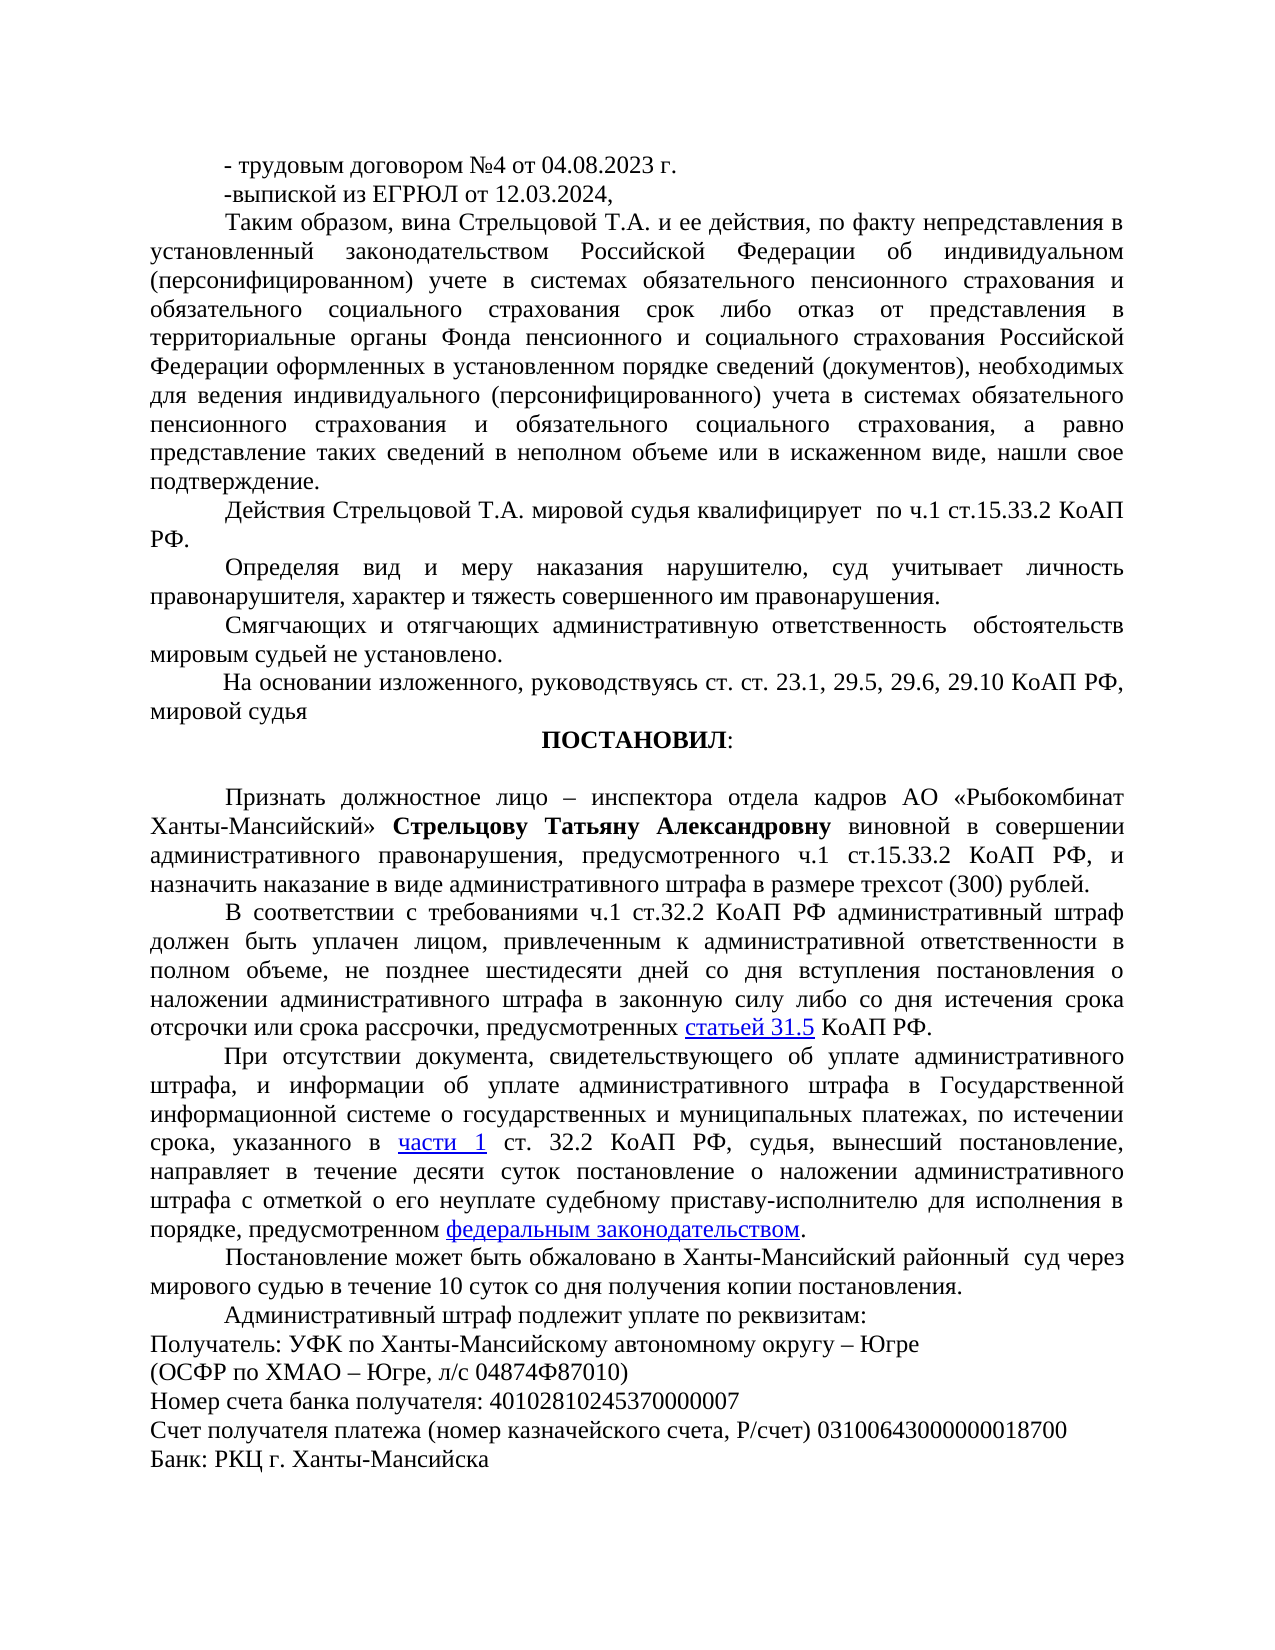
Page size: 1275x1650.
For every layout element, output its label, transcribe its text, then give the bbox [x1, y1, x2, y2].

text (ОСФР по ХМАО – Югре, л/с 04874Ф87010) [150, 1357, 1125, 1386]
text При отсутствии документа, свидетельствующего об уплате административного штрафа, и информации об уплате административного штрафа в Государственной информационной системе о государственных и муниципальных платежах, по истечении срока, указанного в части 1 ст. 32.2 КоАП РФ, судья, вынесший постановление, направляет в течение десяти суток постановление о наложении административного штрафа с отметкой о его неуплате судебному приставу-исполнителю для исполнения в порядке, предусмотренном федеральным законодательством. [150, 1041, 1125, 1242]
text Получатель: УФК по Ханты-Мансийскому автономному округу – Югре [150, 1329, 1125, 1357]
text -выпиской из ЕГРЮЛ от 12.03.2024, [150, 179, 1125, 207]
text Таким образом, вина Стрельцовой Т.А. и ее действия, по факту непредставления в установленный законодательством Российской Федерации об индивидуальном (персонифицированном) учете в системах обязательного пенсионного страхования и обязательного социального страхования срок либо отказ от представления в территориальные органы Фонда пенсионного и социального страхования Российской Федерации оформленных в установленном порядке сведений (документов), необходимых для ведения индивидуального (персонифицированного) учета в системах обязательного пенсионного страхования и обязательного социального страхования, а равно представление таких сведений в неполном объеме или в искаженном виде, нашли свое подтверждение. [150, 207, 1125, 495]
text Банк: РКЦ г. Ханты-Мансийска [150, 1444, 1125, 1472]
text - трудовым договором №4 от 04.08.2023 г. [150, 150, 1125, 179]
text На основании изложенного, руководствуясь ст. ст. 23.1, 29.5, 29.6, 29.10 КоАП РФ, мировой судья [150, 667, 1125, 725]
text Административный штраф подлежит уплате по реквизитам: [150, 1300, 1125, 1329]
text Смягчающих и отягчающих административную ответственность обстоятельств мировым судьей не установлено. [150, 610, 1125, 667]
text Признать должностное лицо – инспектора отдела кадров АО «Рыбокомбинат Ханты-Мансийский» Стрельцову Татьяну Александровну виновной в совершении административного правонарушения, предусмотренного ч.1 ст.15.33.2 КоАП РФ, и назначить наказание в виде административного штрафа в размере трехсот (300) рублей. [150, 782, 1125, 897]
text В соответствии с требованиями ч.1 ст.32.2 КоАП РФ административный штраф должен быть уплачен лицом, привлеченным к административной ответственности в полном объеме, не позднее шестидесяти дней со дня вступления постановления о наложении административного штрафа в законную силу либо со дня истечения срока отсрочки или срока рассрочки, предусмотренных статьей 31.5 КоАП РФ. [150, 897, 1125, 1041]
text Номер счета банка получателя: 40102810245370000007 [150, 1386, 1125, 1415]
text Определяя вид и меру наказания нарушителю, суд учитывает личность правонарушителя, характер и тяжесть совершенного им правонарушения. [150, 552, 1125, 610]
text Постановление может быть обжаловано в Ханты-Мансийский районный суд через мирового судью в течение 10 суток со дня получения копии постановления. [150, 1242, 1125, 1300]
text Счет получателя платежа (номер казначейского счета, Р/счет) 03100643000000018700 [150, 1415, 1125, 1444]
text Действия Стрельцовой Т.А. мировой судья квалифицирует по ч.1 ст.15.33.2 КоАП РФ. [150, 495, 1125, 552]
text ПОСТАНОВИЛ: [150, 725, 1125, 754]
